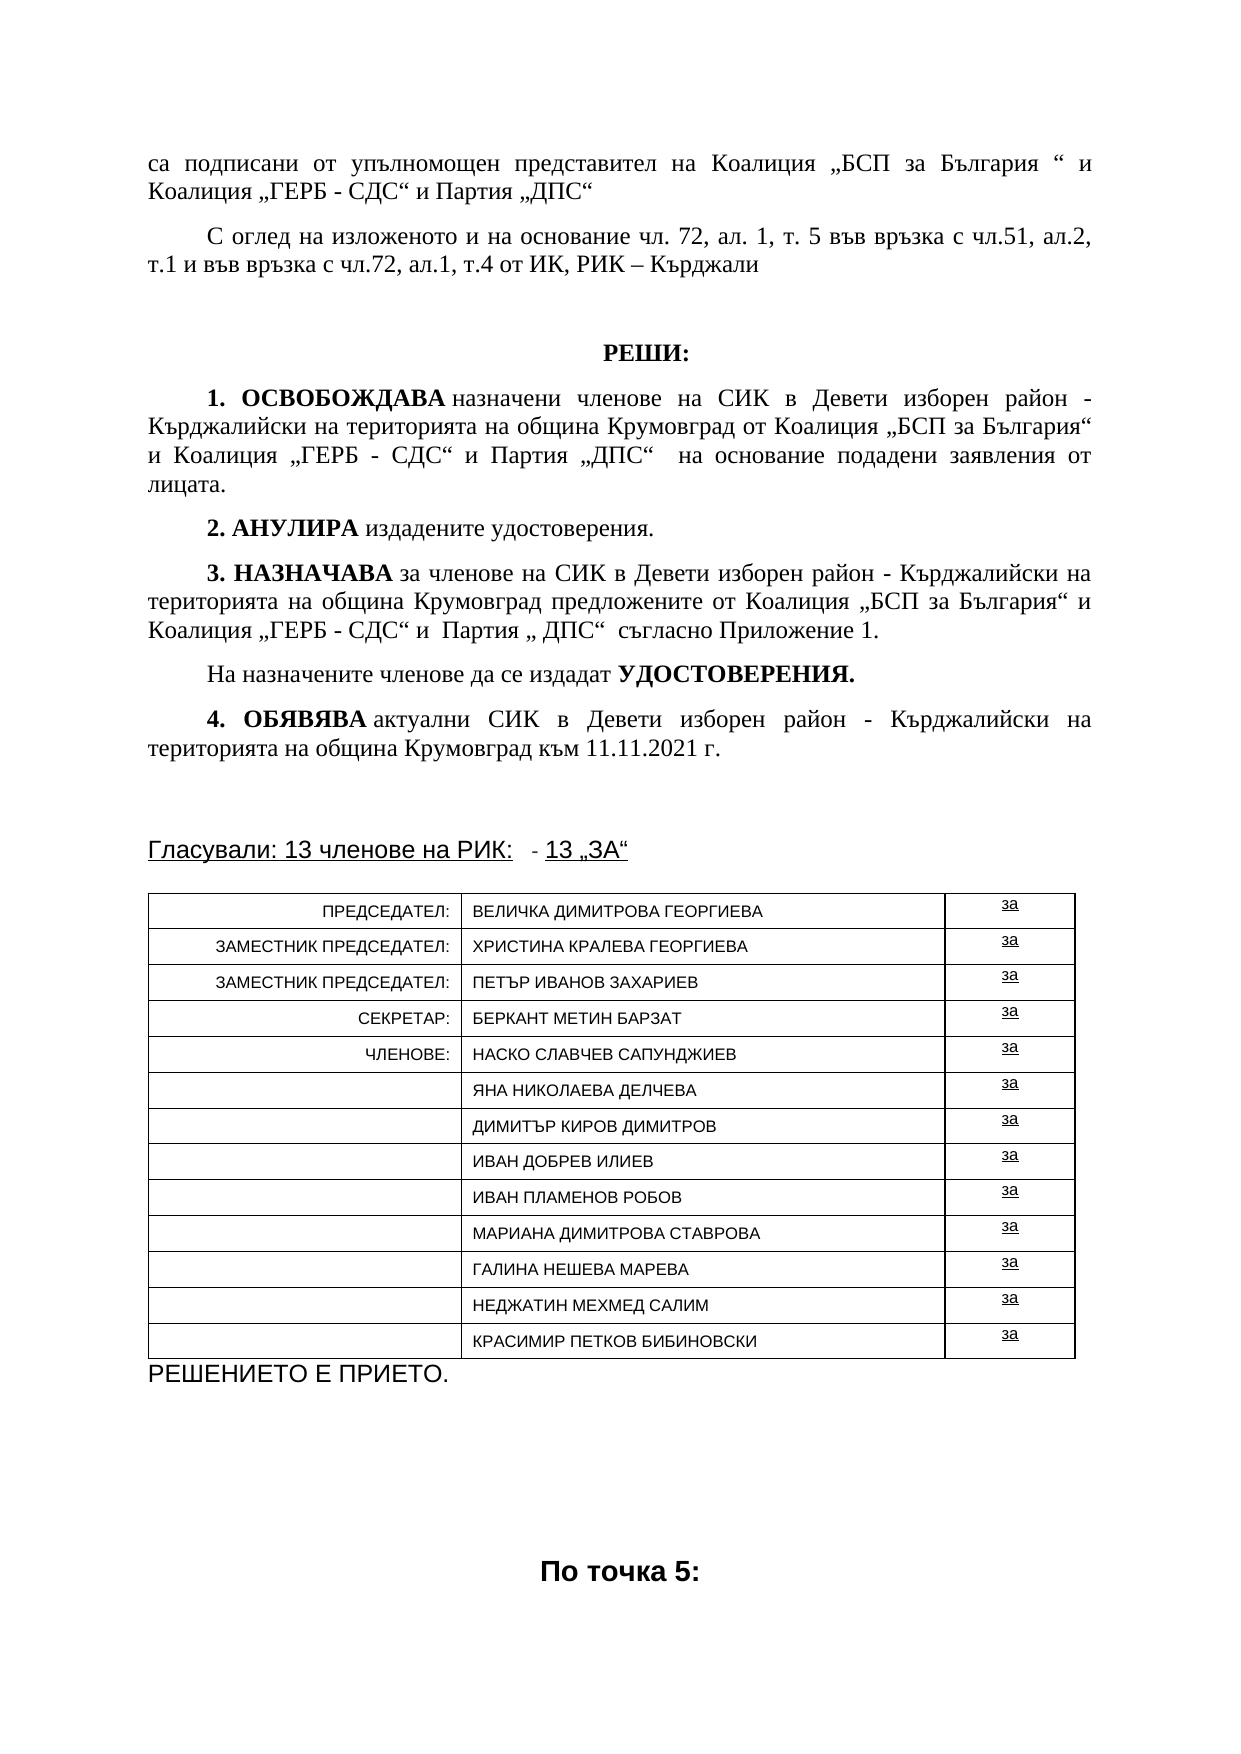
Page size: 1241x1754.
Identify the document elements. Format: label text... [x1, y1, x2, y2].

text 1. ОСВОБОЖДАВА назначени членове на СИК в Девети изборен район - Кърджалийски на територията на община Крумовград от Коалиция „БСП за България“ и Коалиция „ГЕРБ - СДС“ и Партия „ДПС“ на основание подадени заявления от лицата. [148, 383, 1093, 498]
text 3. НАЗНАЧАВА за членове на СИК в Девети изборен район - Кърджалийски на територията на община Крумовград предложените от Коалиция „БСП за България“ и Коалиция „ГЕРБ - СДС“ и Партия „ ДПС“ съгласно Приложение 1. [148, 558, 1093, 644]
table_cell за [946, 1288, 1074, 1322]
table_cell ДИМИТЪР КИРОВ ДИМИТРОВ [462, 1109, 944, 1143]
table_cell [149, 1252, 461, 1287]
table_cell ЗАМЕСТНИК ПРЕДСЕДАТЕЛ: [149, 929, 461, 964]
table_cell НАСКО СЛАВЧЕВ САПУНДЖИЕВ [462, 1037, 944, 1072]
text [148, 148, 1093, 205]
text На назначените членове да се издадат УДОСТОВЕРЕНИЯ. [148, 659, 1093, 688]
table_cell [149, 1144, 461, 1179]
text 4. ОБЯВЯВА актуални СИК в Девети изборен район - Кърджалийски на територията на община Крумовград към 11.11.2021 г. [148, 704, 1093, 761]
table_cell [149, 1216, 461, 1251]
table_cell ИВАН ДОБРЕВ ИЛИЕВ [462, 1144, 944, 1179]
text РЕШЕНИЕТО Е ПРИЕТО. [148, 1359, 1093, 1388]
table_cell НЕДЖАТИН МЕХМЕД САЛИМ [462, 1288, 944, 1322]
text С оглед на изложеното и на основание чл. 72, ал. 1, т. 5 във връзка с чл.51, ал.2, т.1 и във връзка с чл.72, ал.1, т.4 от ИК, РИК – Кърджали [148, 221, 1093, 278]
table_cell [149, 1180, 461, 1215]
table_cell [149, 1288, 461, 1322]
table_cell БЕРКАНТ МЕТИН БАРЗАТ [462, 1001, 944, 1036]
table_cell [149, 1109, 461, 1143]
table_cell за [946, 1073, 1074, 1107]
table_cell ИВАН ПЛАМЕНОВ РОБОВ [462, 1180, 944, 1215]
table_cell за [946, 965, 1074, 1000]
text Гласували: 13 членове на РИК: - 13 „ЗА“ [148, 834, 1093, 863]
text По точка 5: [148, 1554, 1093, 1587]
table_header за [946, 894, 1074, 928]
table_cell ЯНА НИКОЛАЕВА ДЕЛЧЕВА [462, 1073, 944, 1107]
text 2. АНУЛИРА издадените удостоверения. [148, 513, 1093, 542]
table_cell за [946, 1252, 1074, 1287]
table_cell за [946, 1324, 1074, 1358]
table_cell за [946, 1109, 1074, 1143]
table_cell за [946, 1144, 1074, 1179]
table_header ПРЕДСЕДАТЕЛ: [149, 894, 461, 928]
table_cell ЧЛЕНОВЕ: [149, 1037, 461, 1072]
table_header ВЕЛИЧКА ДИМИТРОВА ГЕОРГИЕВА [462, 894, 944, 928]
table_cell [149, 1324, 461, 1358]
table_cell за [946, 1180, 1074, 1215]
table_cell СЕКРЕТАР: [149, 1001, 461, 1036]
text РЕШИ: [148, 338, 1093, 367]
table_cell ПЕТЪР ИВАНОВ ЗАХАРИЕВ [462, 965, 944, 1000]
table_cell КРАСИМИР ПЕТКОВ БИБИНОВСКИ [462, 1324, 944, 1358]
table_cell ГАЛИНА НЕШЕВА МАРЕВА [462, 1252, 944, 1287]
table_cell МАРИАНА ДИМИТРОВА СТАВРОВА [462, 1216, 944, 1251]
table_cell за [946, 1216, 1074, 1251]
table_cell ЗАМЕСТНИК ПРЕДСЕДАТЕЛ: [149, 965, 461, 1000]
table_cell за [946, 1001, 1074, 1036]
table_cell [149, 1073, 461, 1107]
table_cell ХРИСТИНА КРАЛЕВА ГЕОРГИЕВА [462, 929, 944, 964]
table_cell за [946, 1037, 1074, 1072]
table_cell за [946, 929, 1074, 964]
